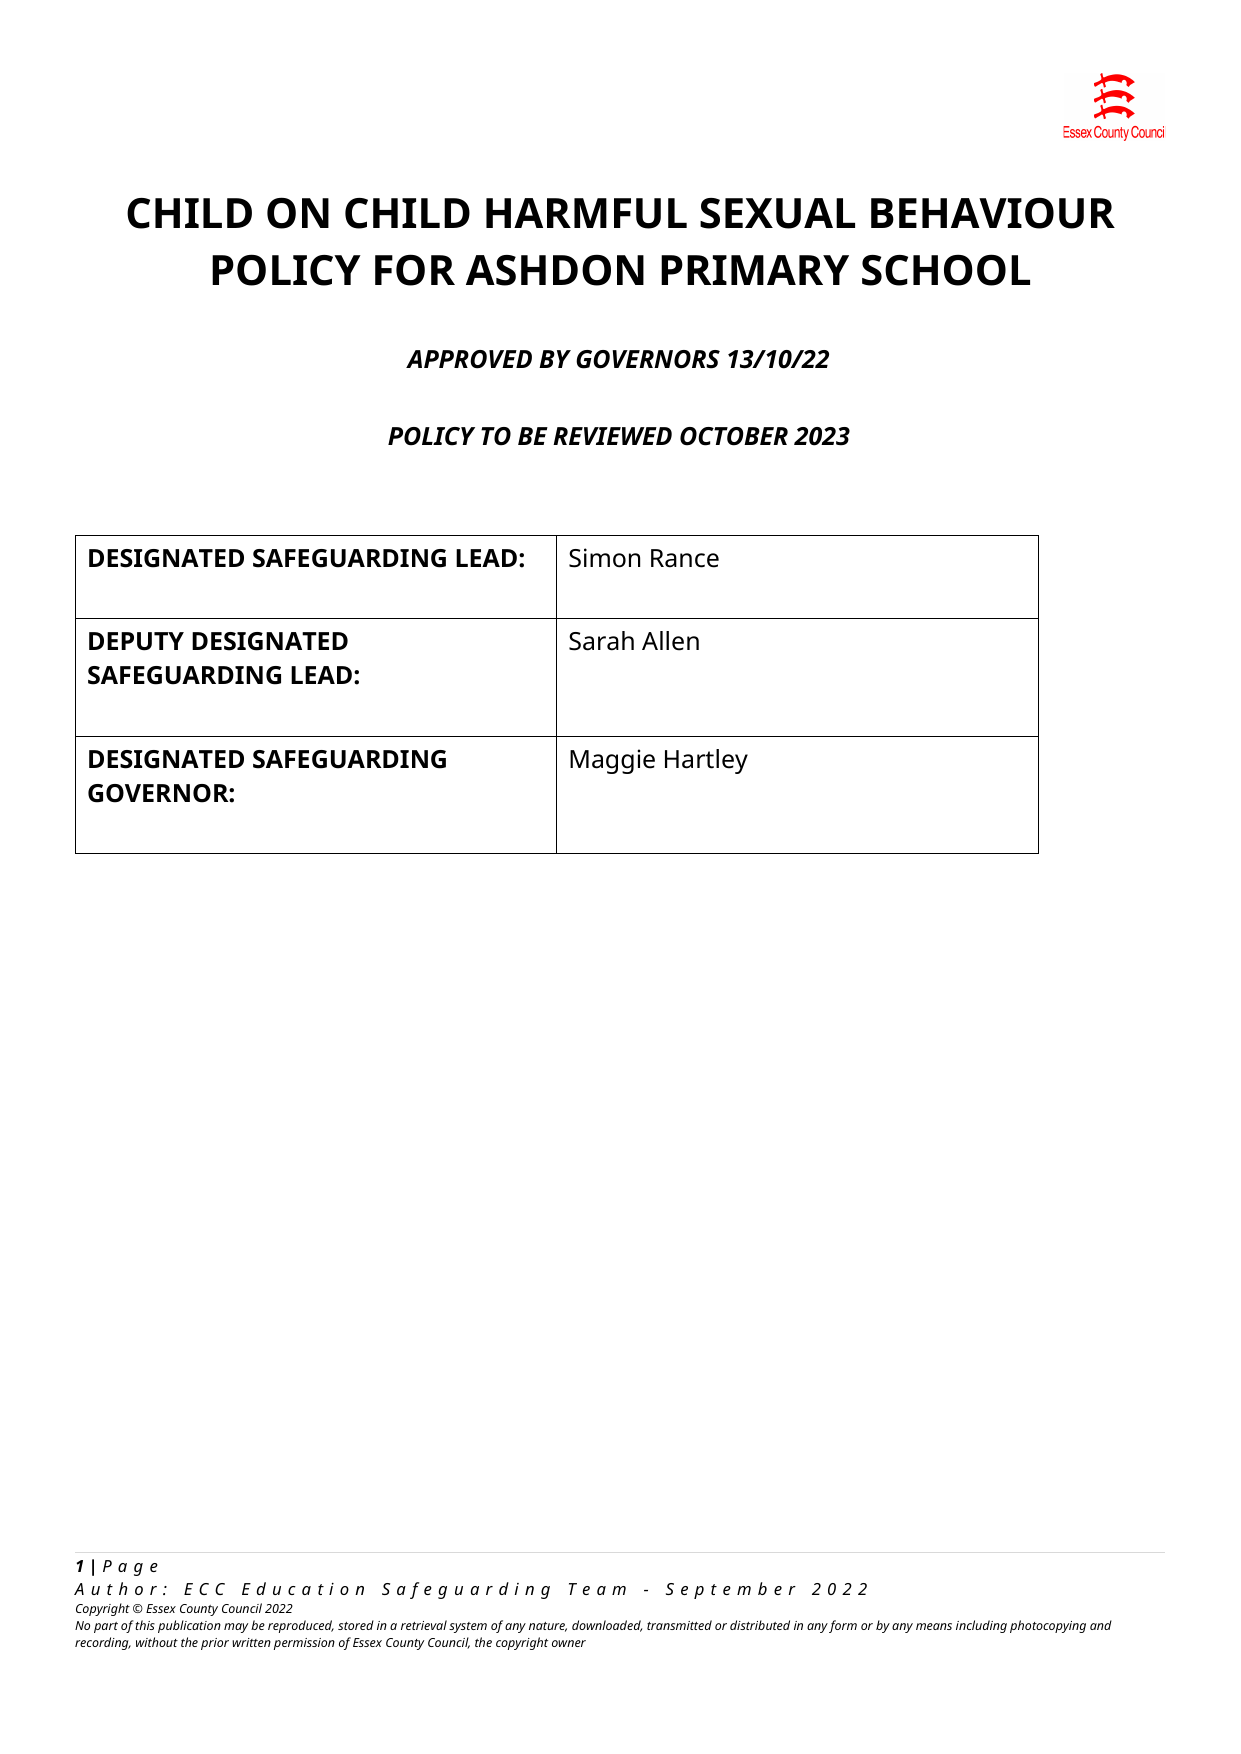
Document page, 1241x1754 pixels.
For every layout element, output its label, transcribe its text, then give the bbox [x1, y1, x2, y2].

text POLICY TO BE REVIEWED OCTOBER 2023 [75, 419, 1165, 453]
table_cell Maggie Hartley [557, 737, 1038, 853]
text CHILD ON CHILD HARMFUL SEXUAL BEHAVIOUR POLICY FOR ASHDON PRIMARY SCHOOL [75, 184, 1165, 298]
text APPROVED BY GOVERNORS 13/10/22 [75, 341, 1165, 375]
table_cell Sarah Allen [557, 619, 1038, 736]
table_header Simon Rance [557, 536, 1038, 618]
table_cell DESIGNATED SAFEGUARDING GOVERNOR: [76, 737, 556, 853]
picture [1063, 73, 1166, 141]
table_header DESIGNATED SAFEGUARDING LEAD: [76, 536, 556, 618]
table_cell DEPUTY DESIGNATED SAFEGUARDING LEAD: [76, 619, 556, 736]
